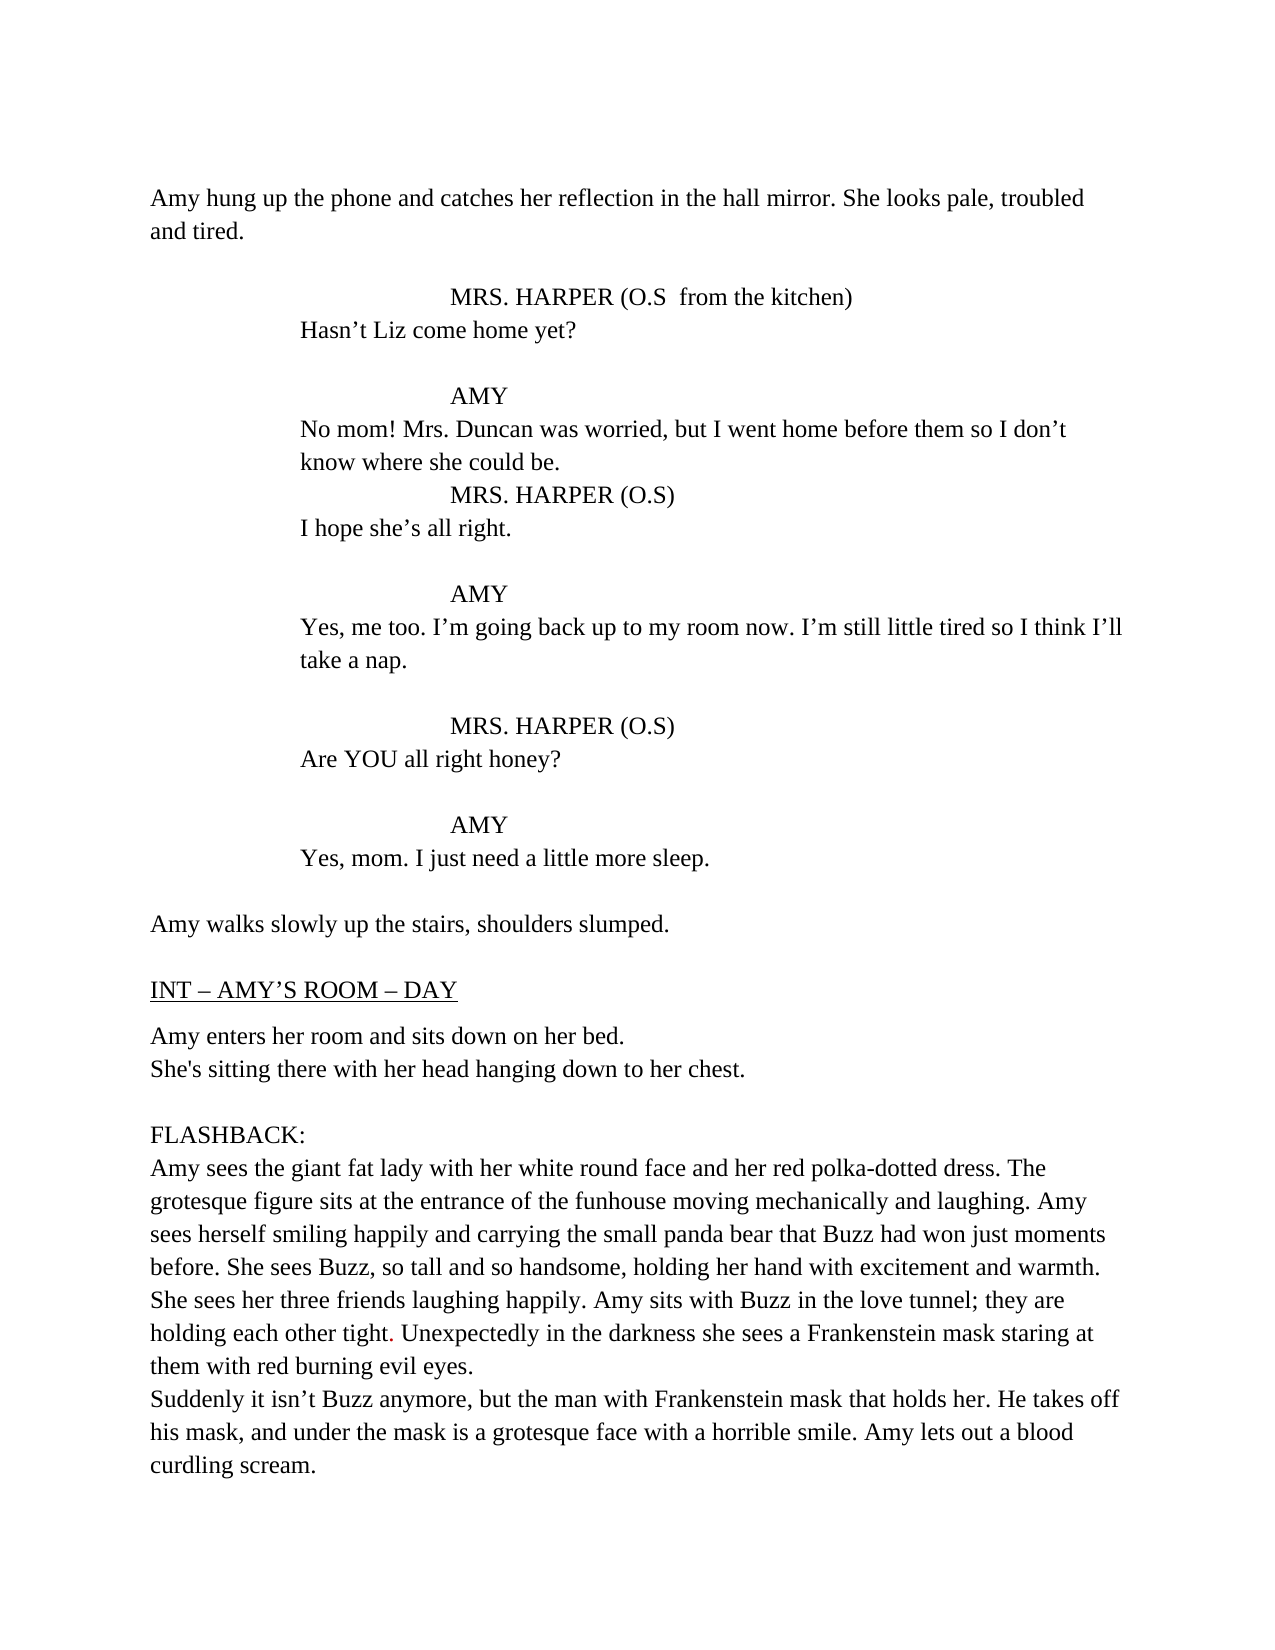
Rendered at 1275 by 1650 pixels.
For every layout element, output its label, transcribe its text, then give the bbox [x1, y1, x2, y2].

text Amy walks slowly up the stairs, shoulders slumped. [150, 909, 1125, 938]
text AMY [150, 381, 1125, 410]
text I hope she’s all right. [300, 513, 1125, 542]
text Are YOU all right honey? [300, 744, 1125, 773]
text MRS. HARPER (O.S from the kitchen) [150, 282, 1125, 311]
text Yes, me too. I’m going back up to my room now. I’m still little tired so I think I’ll take a nap. [300, 612, 1125, 674]
text MRS. HARPER (O.S) [300, 480, 1125, 509]
text Hasn’t Liz come home yet? [150, 315, 1125, 344]
text MRS. HARPER (O.S) [300, 711, 1125, 740]
text INT – AMY’S ROOM – DAY [150, 976, 1125, 1004]
text Amy enters her room and sits down on her bed. [150, 1021, 1125, 1050]
text No mom! Mrs. Duncan was worried, but I went home before them so I don’t know where she could be. [300, 414, 1125, 476]
text Suddenly it isn’t Buzz anymore, but the man with Frankenstein mask that holds her. He takes off his mask, and under the mask is a grotesque face with a horrible smile. Amy lets out a blood curdling scream. [150, 1384, 1125, 1479]
text AMY [300, 810, 1125, 839]
text Amy hung up the phone and catches her reflection in the hall mirror. She looks pale, troubled and tired. [150, 183, 1125, 245]
text AMY [300, 579, 1125, 608]
text Yes, mom. I just need a little more sleep. [300, 843, 1125, 872]
text She's sitting there with her head hanging down to her chest. [150, 1054, 1125, 1083]
text FLASHBACK: Amy sees the giant fat lady with her white round face and her red polka-dotted dress. The grotesque figure sits at the entrance of the funhouse moving mechanically and laughing. Amy sees herself smiling happily and carrying the small panda bear that Buzz had won just moments before. She sees Buzz, so tall and so handsome, holding her hand with excitement and warmth. She sees her three friends laughing happily. Amy sits with Buzz in the love tunnel; they are holding each other tight. Unexpectedly in the darkness she sees a Frankenstein mask staring at them with red burning evil eyes. [150, 1120, 1125, 1380]
